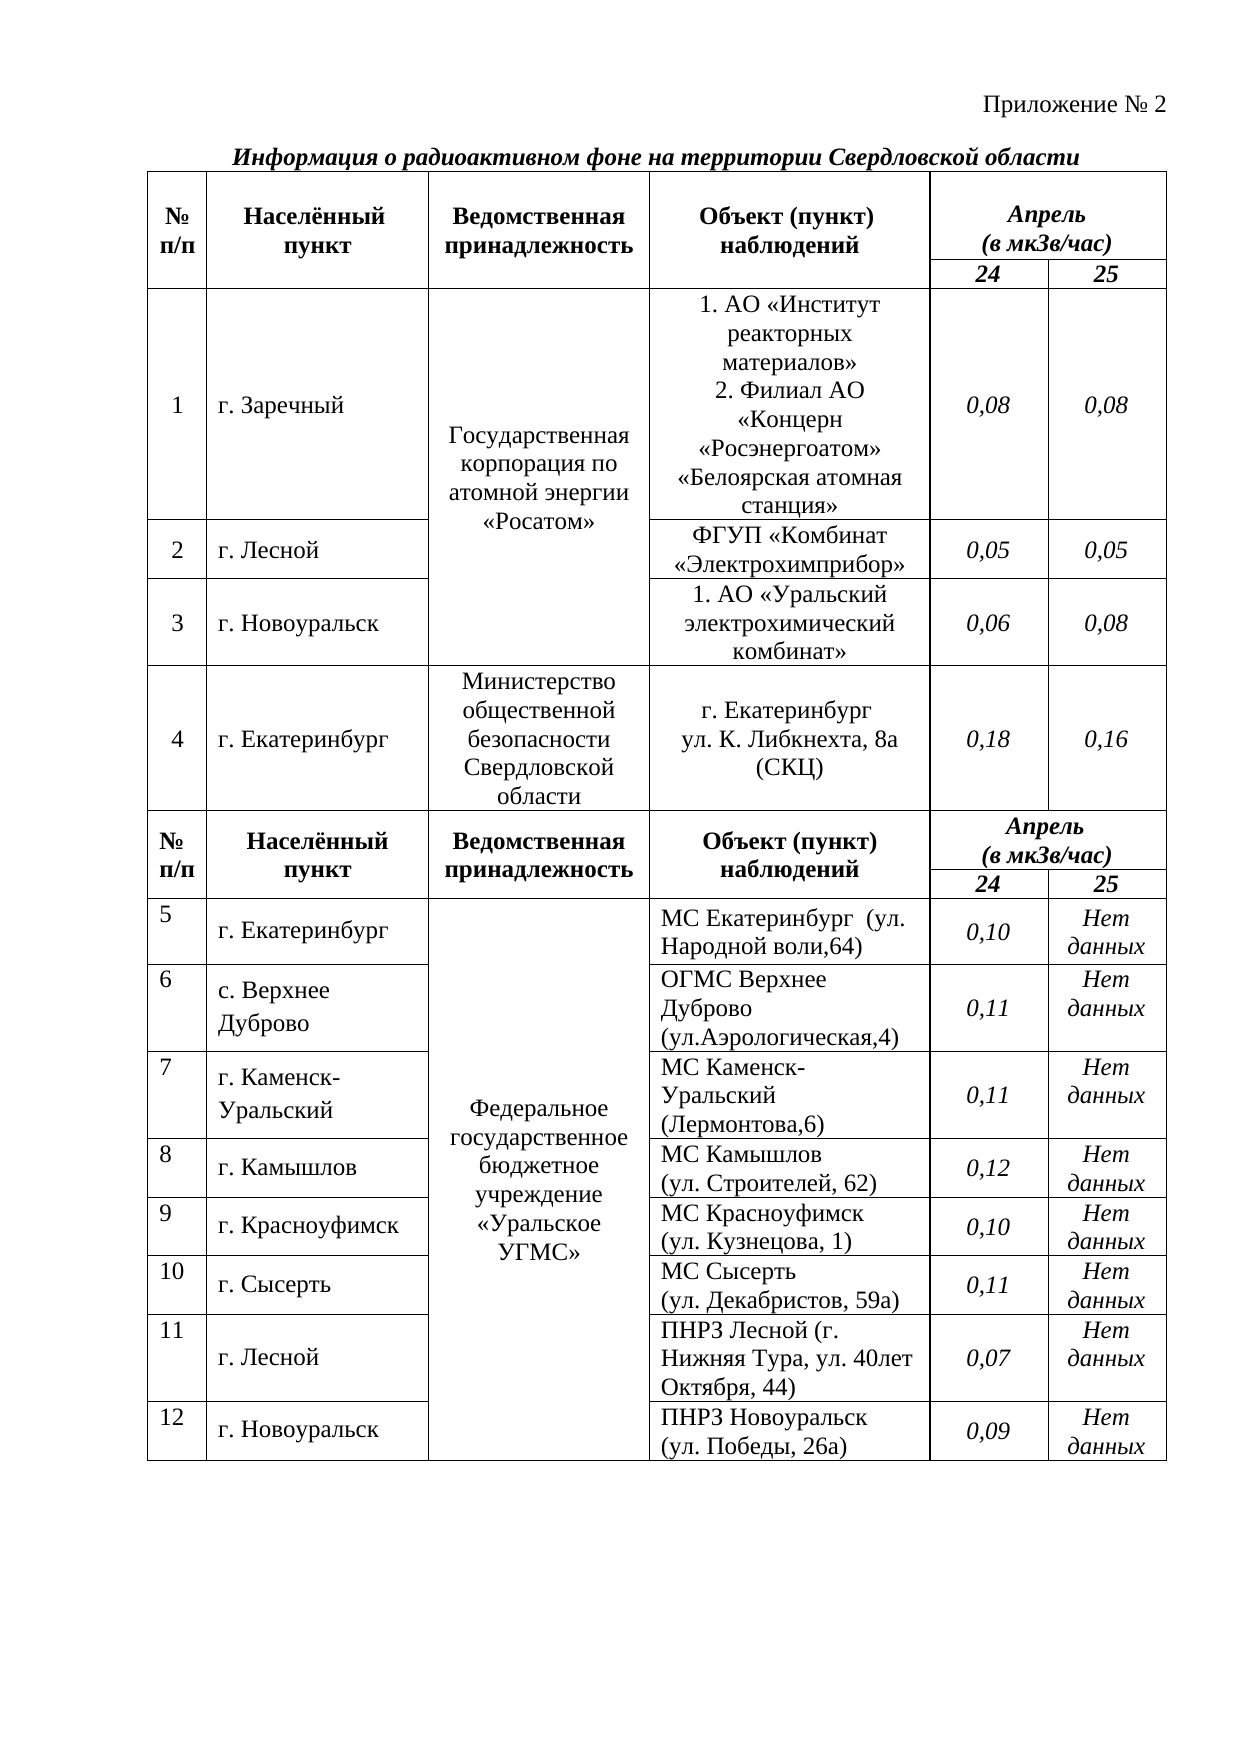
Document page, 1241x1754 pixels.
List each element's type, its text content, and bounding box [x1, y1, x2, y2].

table_header № п/п [148, 172, 206, 288]
table_cell г. Красноуфимск [207, 1198, 428, 1255]
table_cell ПНРЗ Лесной (г. Нижняя Тура, ул. 40лет Октября, 44) [650, 1315, 929, 1401]
table_cell Нет данных [1049, 1315, 1166, 1401]
table_cell Ведомственная принадлежность [429, 811, 649, 898]
table_cell г. Заречный [207, 289, 428, 519]
table_cell Апрель (в мкЗв/час) [931, 811, 1166, 868]
table_cell 8 [148, 1139, 206, 1197]
table_cell г. Каменск-Уральский [207, 1052, 428, 1138]
table_cell МС Каменск-Уральский (Лермонтова,6) [650, 1052, 929, 1138]
table_cell 1. АО «Институт реакторных материалов» 2. Филиал АО «Концерн «Росэнергоатом» «Белоярская атомная станция» [650, 289, 929, 519]
table_cell МС Камышлов (ул. Строителей, 62) [650, 1139, 929, 1197]
table_cell г. Камышлов [207, 1139, 428, 1197]
table_cell 25 [1049, 870, 1166, 898]
table_cell МС Екатеринбург (ул. Народной воли,64) [650, 899, 929, 963]
table_cell Нет данных [1049, 1052, 1166, 1138]
table_cell 0,18 [931, 666, 1048, 810]
table_cell г. Лесной [207, 520, 428, 578]
table_cell 24 [931, 260, 1048, 288]
table_cell г. Екатеринбург [207, 666, 428, 810]
table_cell 12 [148, 1402, 206, 1459]
table_cell 0,05 [931, 520, 1048, 578]
table_header Объект (пункт) наблюдений [650, 172, 929, 288]
table_cell 0,08 [1049, 289, 1166, 519]
table_cell Нет данных [1049, 899, 1166, 963]
table_cell 10 [148, 1256, 206, 1314]
table_cell г. Лесной [207, 1315, 428, 1401]
table_cell Нет данных [1049, 965, 1166, 1051]
table_header Ведомственная принадлежность [429, 172, 649, 288]
table_cell МС Сысерть (ул. Декабристов, 59а) [650, 1256, 929, 1314]
table_cell 7 [148, 1052, 206, 1138]
table_cell 0,11 [931, 1256, 1048, 1314]
table_cell 5 [148, 899, 206, 963]
table_cell 0,10 [931, 1198, 1048, 1255]
table_cell 0,11 [931, 965, 1048, 1051]
table_cell Министерство общественной безопасности Свердловской области [429, 666, 649, 810]
table_cell г. Екатеринбург [207, 899, 428, 963]
table_cell № п/п [148, 811, 206, 898]
table_cell 1. АО «Уральский электрохимический комбинат» [650, 579, 929, 665]
table_cell Федеральное государственное бюджетное учреждение «Уральское УГМС» [429, 899, 649, 1459]
table_cell 1 [148, 289, 206, 519]
table_header Апрель (в мкЗв/час) [931, 172, 1166, 258]
table_cell 4 [148, 666, 206, 810]
table_cell Нет данных [1049, 1198, 1166, 1255]
table_cell 2 [148, 520, 206, 578]
table_cell 3 [148, 579, 206, 665]
table_cell МС Красноуфимск (ул. Кузнецова, 1) [650, 1198, 929, 1255]
table_cell Населённый пункт [207, 811, 428, 898]
table_cell г. Екатеринбург ул. К. Либкнехта, 8а (СКЦ) [650, 666, 929, 810]
table_cell Нет данных [1049, 1402, 1166, 1459]
table_cell 0,10 [931, 899, 1048, 963]
table_cell с. Верхнее Дуброво [207, 965, 428, 1051]
table_cell 11 [148, 1315, 206, 1401]
table_cell ФГУП «Комбинат «Электрохимприбор» [650, 520, 929, 578]
table_cell г. Сысерть [207, 1256, 428, 1314]
table_cell г. Новоуральск [207, 1402, 428, 1459]
table_cell 0,07 [931, 1315, 1048, 1401]
table_cell 0,09 [931, 1402, 1048, 1459]
table_cell 6 [148, 965, 206, 1051]
text Приложение № 2 [148, 89, 1167, 117]
table_cell 0,16 [1049, 666, 1166, 810]
table_cell Государственная корпорация по атомной энергии «Росатом» [429, 289, 649, 665]
table_cell 0,06 [931, 579, 1048, 665]
table_cell Объект (пункт) наблюдений [650, 811, 929, 898]
table_cell 0,08 [1049, 579, 1166, 665]
table_cell 9 [148, 1198, 206, 1255]
table_cell ПНРЗ Новоуральск (ул. Победы, 26а) [650, 1402, 929, 1459]
table_cell Нет данных [1049, 1256, 1166, 1314]
table_cell г. Новоуральск [207, 579, 428, 665]
table_cell 0,11 [931, 1052, 1048, 1138]
table_cell 25 [1049, 260, 1166, 288]
table_header Населённый пункт [207, 172, 428, 288]
table_cell ОГМС Верхнее Дуброво (ул.Аэрологическая,4) [650, 965, 929, 1051]
table_cell 24 [931, 870, 1048, 898]
table_cell 0,05 [1049, 520, 1166, 578]
text Информация о радиоактивном фоне на территории Свердловской области [148, 142, 1167, 171]
table_cell 0,12 [931, 1139, 1048, 1197]
table_cell Нет данных [1049, 1139, 1166, 1197]
table_cell 0,08 [931, 289, 1048, 519]
